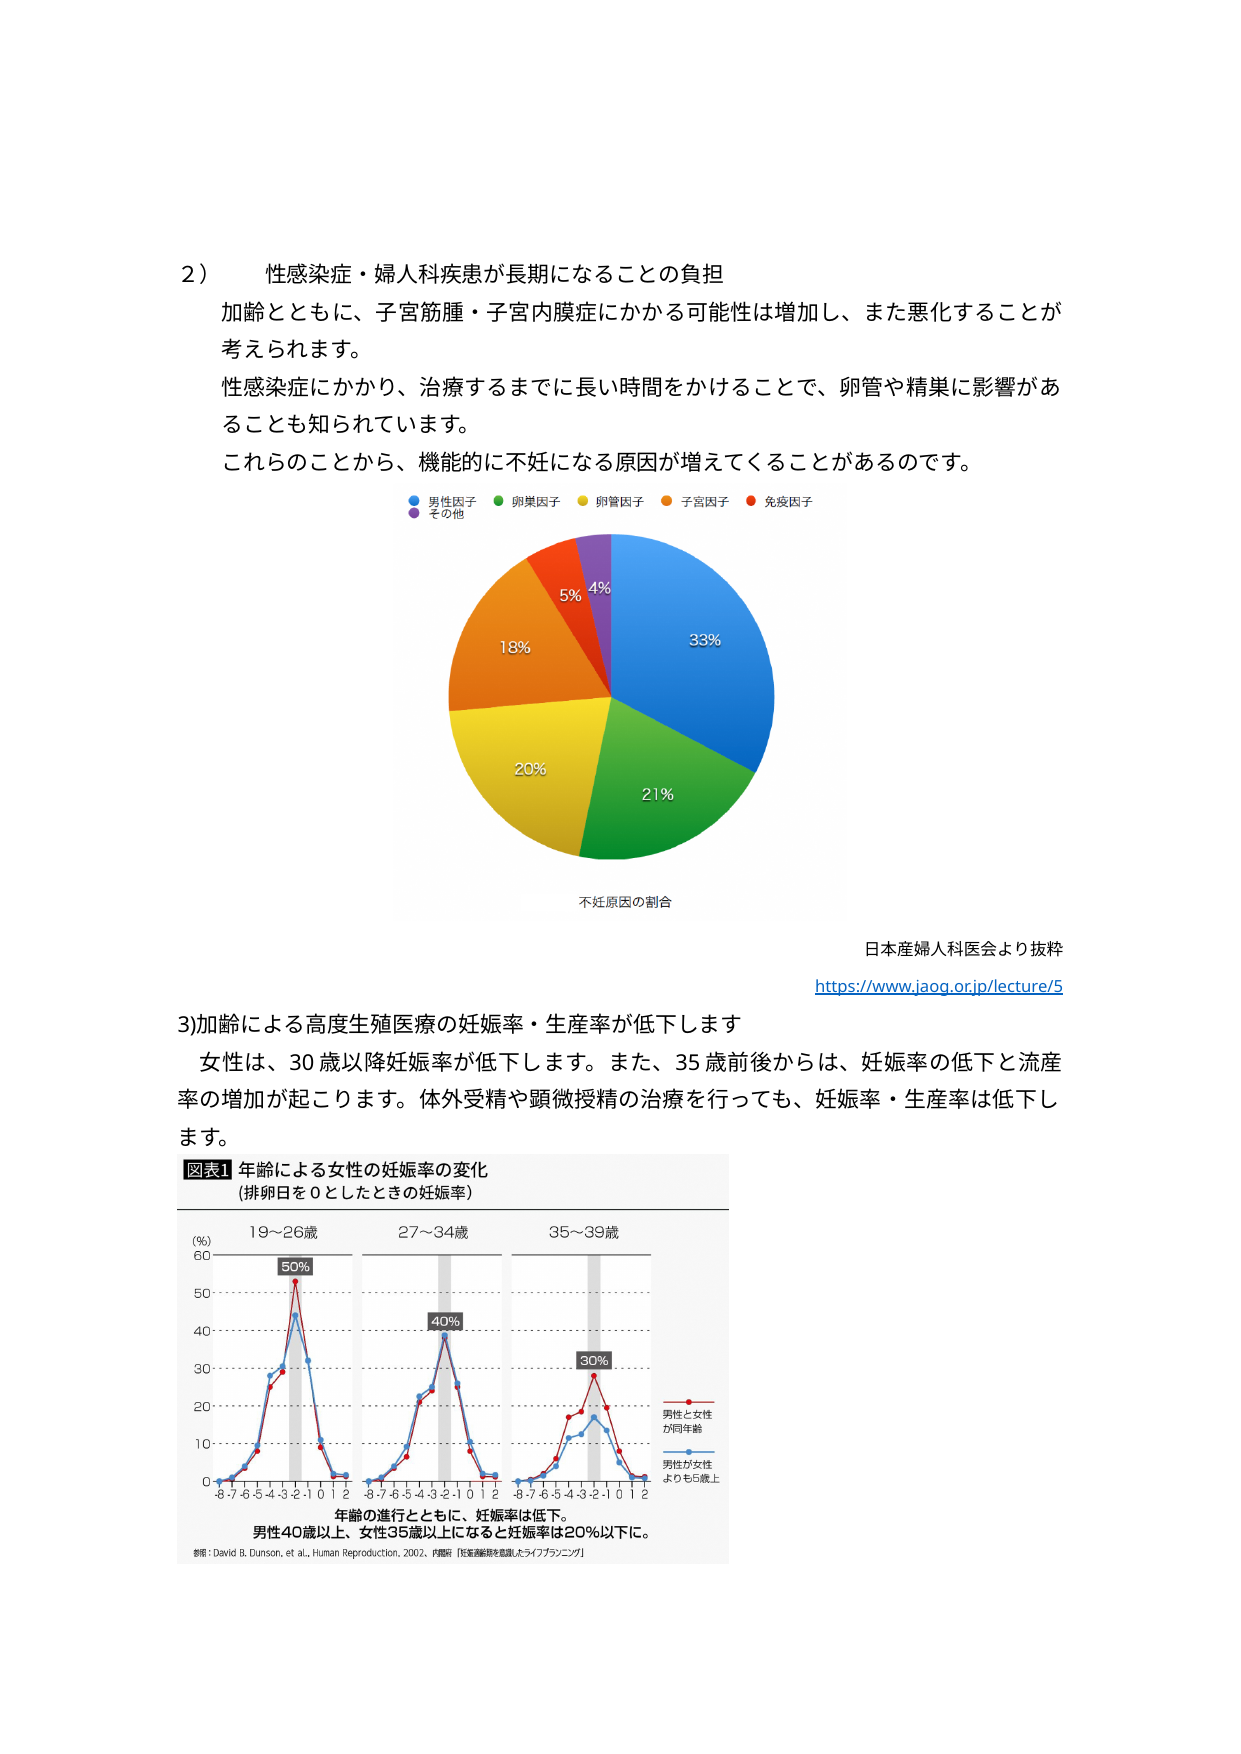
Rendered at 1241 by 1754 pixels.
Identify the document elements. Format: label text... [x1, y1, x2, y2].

text https://www.jaog.or.jp/lecture/5 [177, 967, 1063, 1004]
picture [177, 1154, 729, 1564]
list 性感染症にかかり、治療するまでに長い時間をかけることで、卵管や精巣に影響があることも知られています。 [221, 367, 1063, 442]
list 加齢とともに、子宮筋腫・子宮内膜症にかかる可能性は増加し、また悪化することが考えられます。 [221, 292, 1063, 367]
text 3)加齢による高度生殖医療の妊娠率・生産率が低下します [177, 1004, 1063, 1042]
text 女性は、30歳以降妊娠率が低下します。また、35歳前後からは、妊娠率の低下と流産率の増加が起こります。体外受精や顕微授精の治療を行っても、妊娠率・生産率は低下します。 [177, 1042, 1063, 1154]
picture [393, 483, 847, 921]
list これらのことから、機能的に不妊になる原因が増えてくることがあるのです。 [221, 442, 1063, 479]
list 性感染症・婦人科疾患が長期になることの負担 [177, 254, 1063, 292]
text 日本産婦人科医会より抜粋 [177, 929, 1063, 967]
